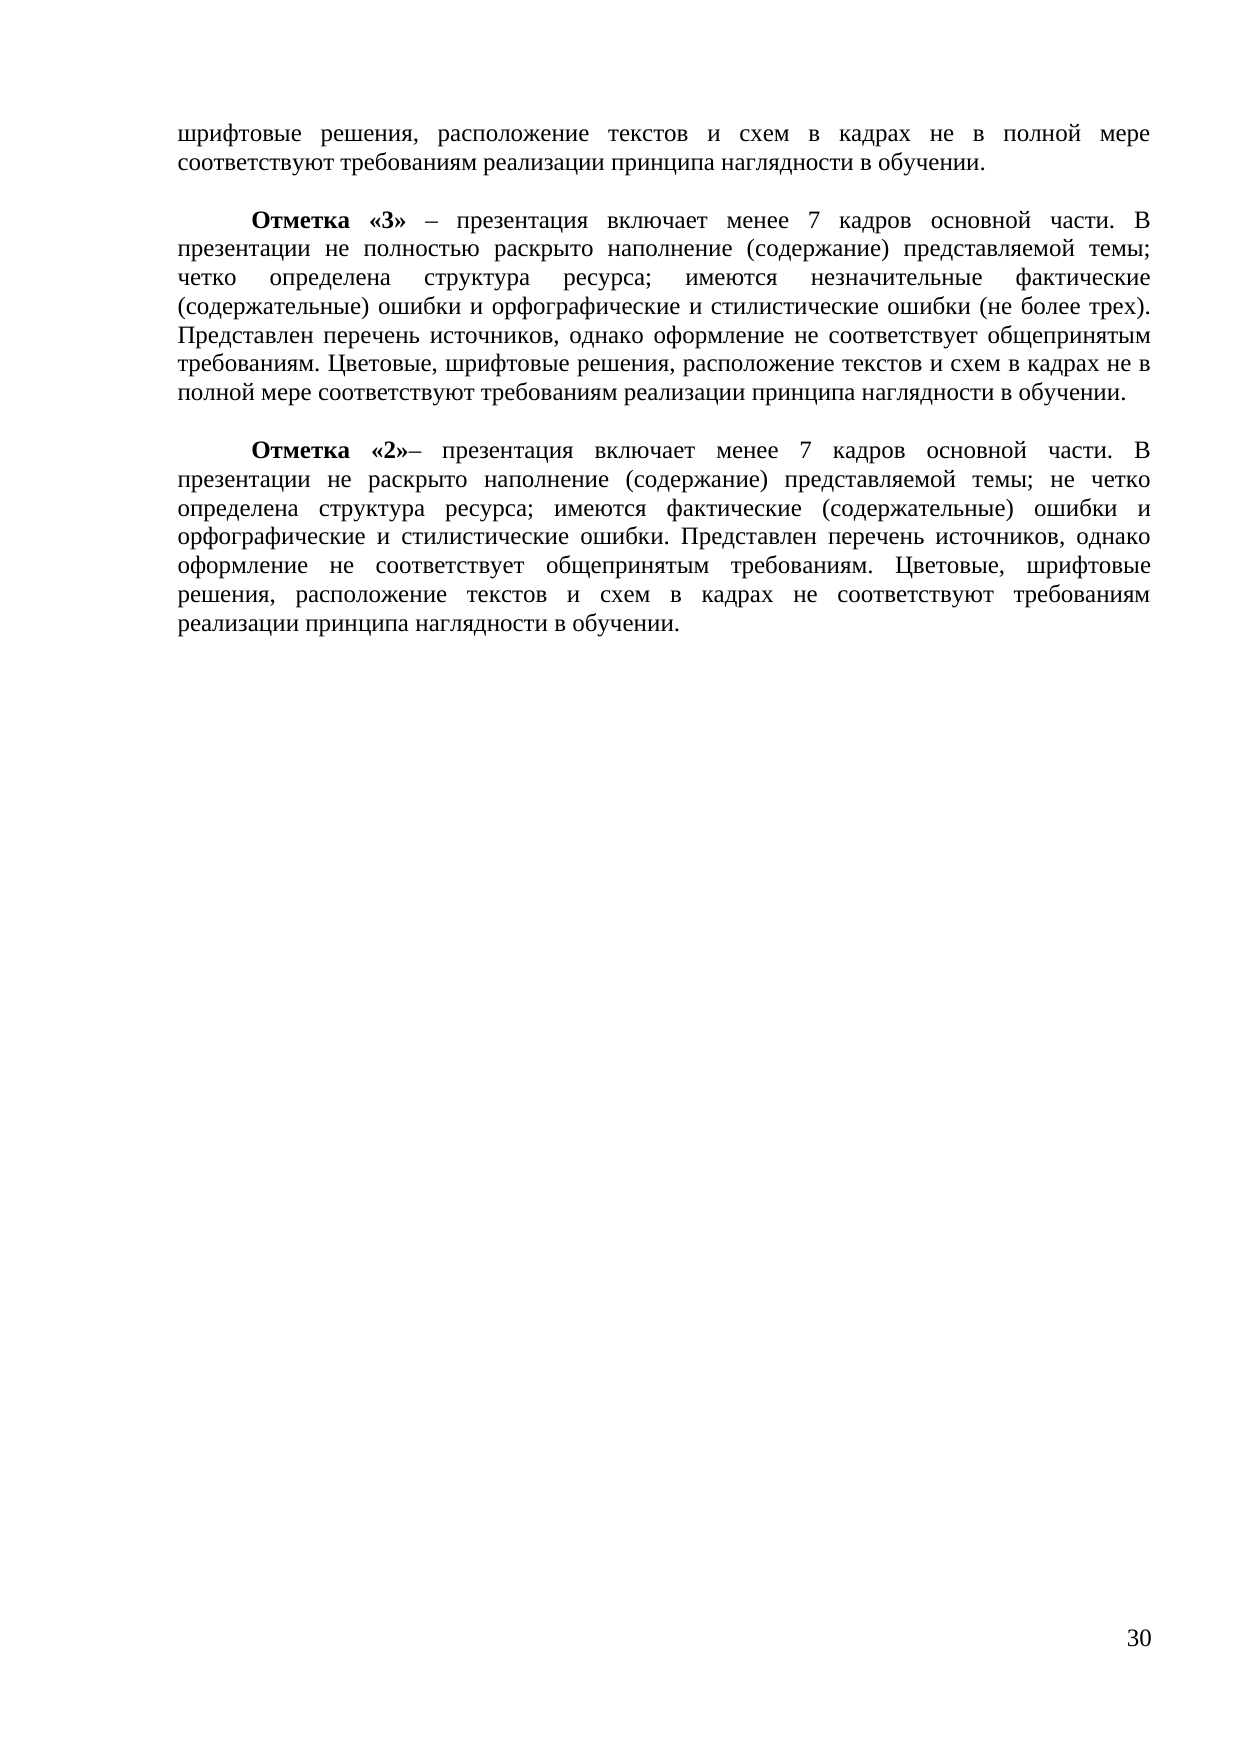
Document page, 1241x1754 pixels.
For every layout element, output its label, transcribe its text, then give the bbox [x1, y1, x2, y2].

text Отметка «3» – презентация включает менее 7 кадров основной части. В презентации не полностью раскрыто наполнение (содержание) представляемой темы; четко определена структура ресурса; имеются незначительные фактические (содержательные) ошибки и орфографические и стилистические ошибки (не более трех). Представлен перечень источников, однако оформление не соответствует общепринятым требованиям. Цветовые, шрифтовые решения, расположение текстов и схем в кадрах не в полной мере соответствуют требованиям реализации принципа наглядности в обучении. [177, 205, 1152, 406]
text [177, 118, 1152, 176]
text Отметка «2»– презентация включает менее 7 кадров основной части. В презентации не раскрыто наполнение (содержание) представляемой темы; не четко определена структура ресурса; имеются фактические (содержательные) ошибки и орфографические и стилистические ошибки. Представлен перечень источников, однако оформление не соответствует общепринятым требованиям. Цветовые, шрифтовые решения, расположение текстов и схем в кадрах не соответствуют требованиям реализации принципа наглядности в обучении. [177, 435, 1152, 636]
